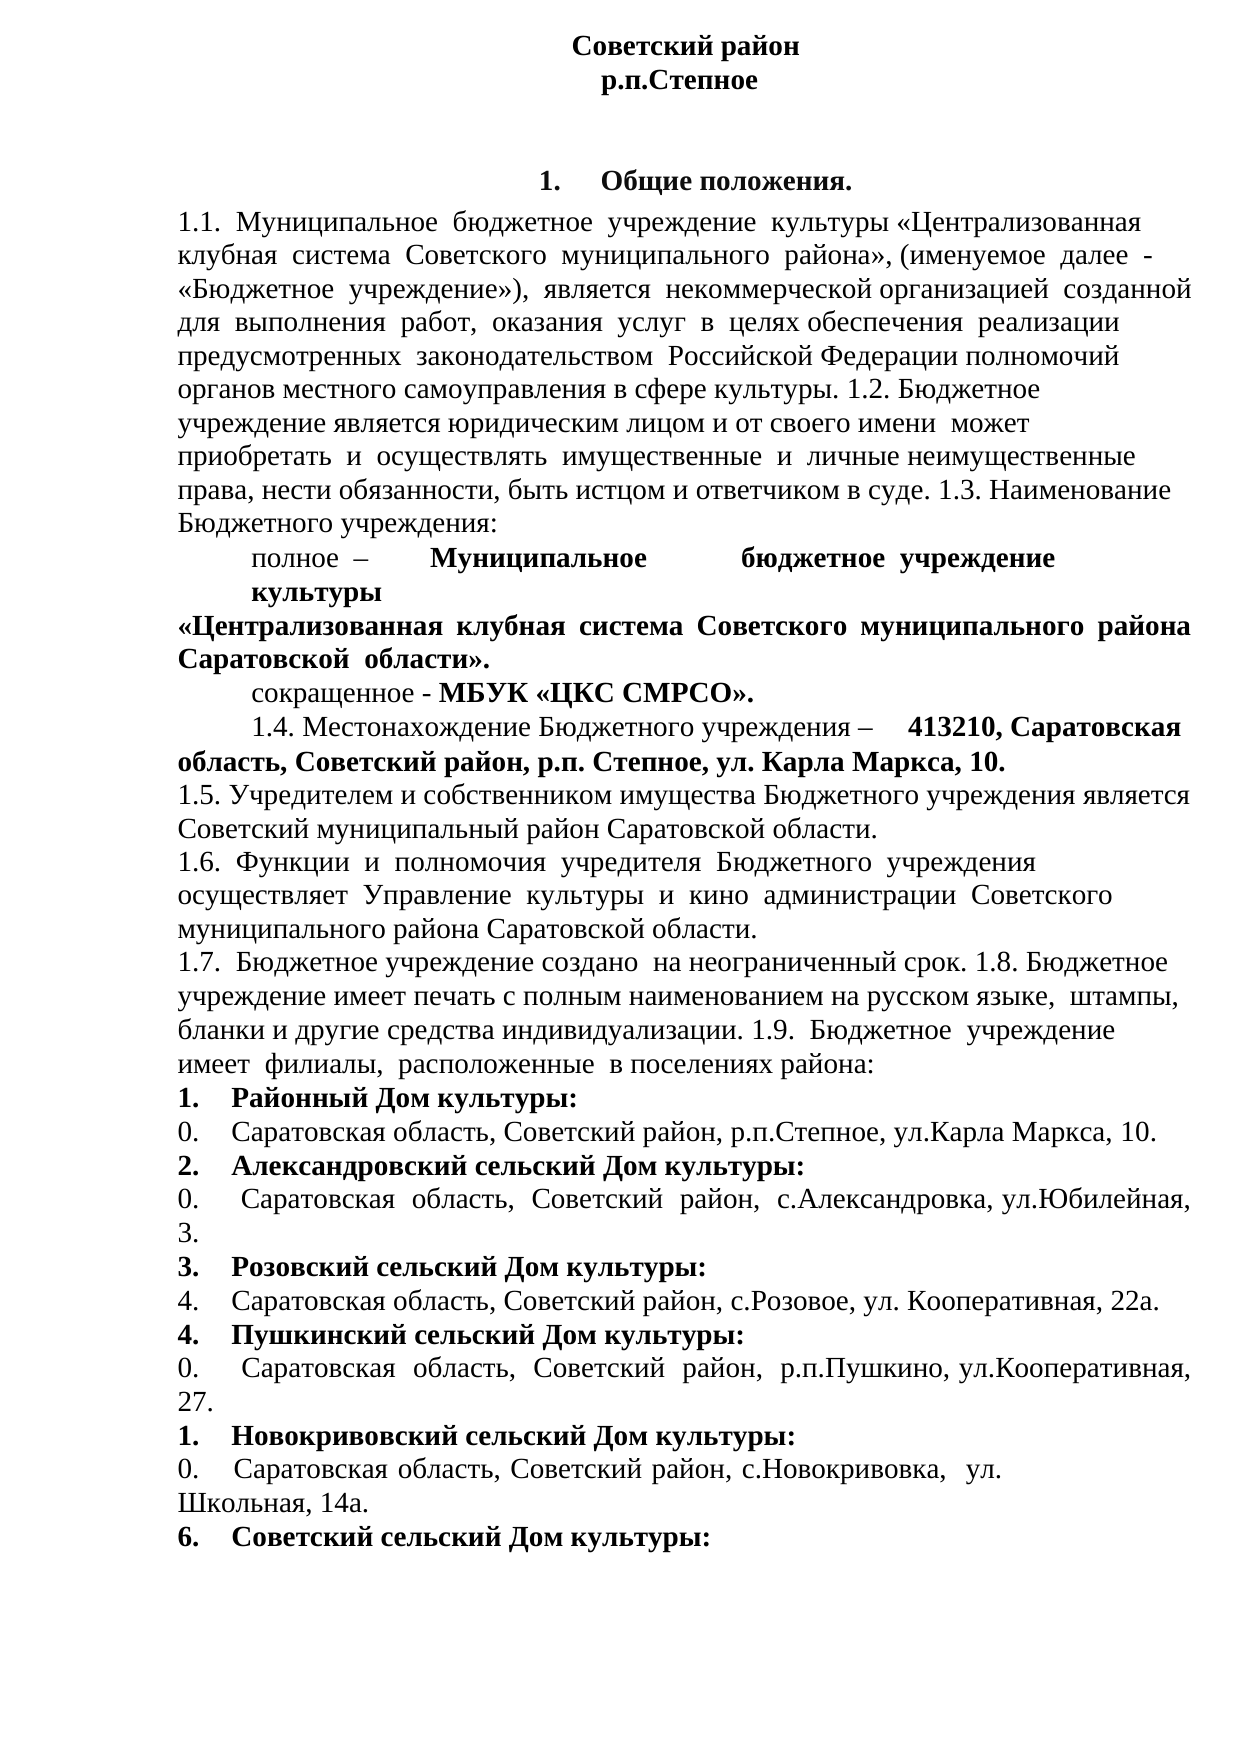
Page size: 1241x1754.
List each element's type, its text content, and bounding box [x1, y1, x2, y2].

list Саратовская область, Советский район, р.п.Пушкино, ул.Кооперативная, 27. [177, 1351, 1192, 1418]
list Саратовская область, Советский район, с.Розовое, ул. Кооперативная, 22а. [177, 1283, 1192, 1317]
list Розовский сельский Дом культуры: [177, 1249, 1193, 1283]
text 1.1. Муниципальное бюджетное учреждение культуры «Централизованная клубная система Советского муниципального района», (именуемое далее - «Бюджетное учреждение»), является некоммерческой организацией созданной для выполнения работ, оказания услуг в целях обеспечения реализации предусмотренных законодательством Российской Федерации полномочий органов местного самоуправления в сфере культуры. 1.2. Бюджетное учреждение является юридическим лицом и от своего имени может приобретать и осуществлять имущественные и личные неимущественные права, нести обязанности, быть истцом и ответчиком в суде. 1.3. Наименование Бюджетного учреждения: [177, 204, 1192, 539]
text р.п.Степное [601, 62, 1193, 96]
list Пушкинский сельский Дом культуры: [177, 1317, 1193, 1351]
list Саратовская область, Советский район, р.п.Степное, ул.Карла Маркса, 10. [177, 1114, 1192, 1148]
list Саратовская область, Советский район, с.Александровка, ул.Юбилейная, 3. [177, 1182, 1192, 1249]
text «Централизованная клубная система Советского муниципального района Саратовской области». [177, 608, 1192, 675]
list Районный Дом культуры: [177, 1080, 1193, 1114]
text полное – Муниципальное бюджетное учреждение культуры [251, 539, 1193, 608]
text сокращенное - МБУК «ЦКС СМРСО». [251, 675, 1193, 709]
list Новокривовский сельский Дом культуры: [177, 1418, 1193, 1452]
text 1.7. Бюджетное учреждение создано на неограниченный срок. 1.8. Бюджетное учреждение имеет печать с полным наименованием на русском языке, штампы, бланки и другие средства индивидуализации. 1.9. Бюджетное учреждение имеет филиалы, расположенные в поселениях района: [177, 945, 1192, 1080]
text Советский район [565, 28, 1193, 62]
text 1.6. Функции и полномочия учредителя Бюджетного учреждения осуществляет Управление культуры и кино администрации Советского муниципального района Саратовской области. [177, 845, 1193, 945]
list Александровский сельский Дом культуры: [177, 1148, 1193, 1182]
text 1.4. Местонахождение Бюджетного учреждения – 413210, Саратовская [251, 709, 1193, 744]
text область, Советский район, р.п. Степное, ул. Карла Маркса, 10. [177, 744, 1193, 778]
list Советский сельский Дом культуры: [177, 1519, 1193, 1553]
list Общие положения. [539, 163, 1193, 197]
list Саратовская область, Советский район, с.Новокривовка, ул. Школьная, 14а. [177, 1452, 1003, 1519]
text 1.5. Учредителем и собственником имущества Бюджетного учреждения является Советский муниципальный район Саратовской области. [177, 778, 1192, 845]
